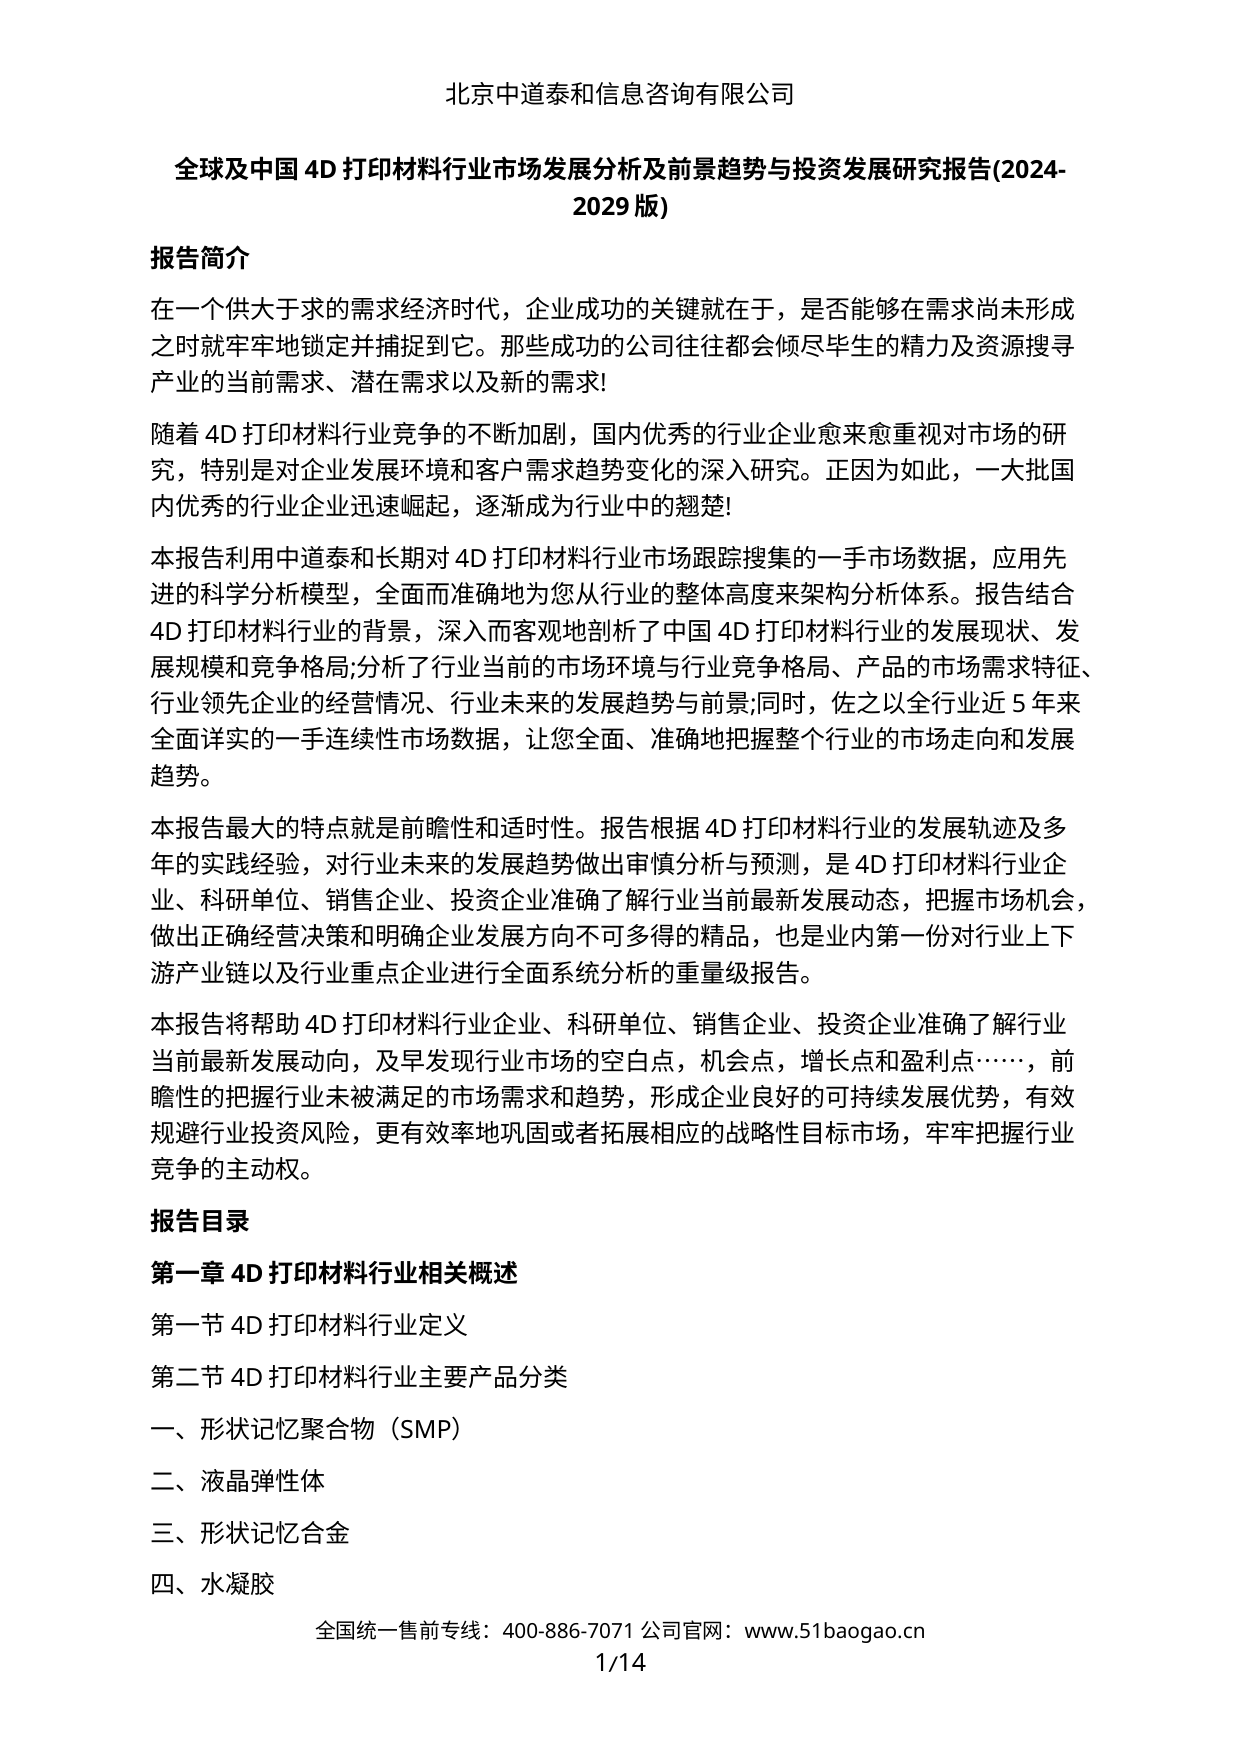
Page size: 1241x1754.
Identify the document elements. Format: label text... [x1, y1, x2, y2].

text 三、形状记忆合金 [150, 1513, 1090, 1549]
text 第一节 4D打印材料行业定义 [150, 1306, 1090, 1342]
text 本报告将帮助4D打印材料行业企业、科研单位、销售企业、投资企业准确了解行业当前最新发展动向，及早发现行业市场的空白点，机会点，增长点和盈利点……，前瞻性的把握行业未被满足的市场需求和趋势，形成企业良好的可持续发展优势，有效规避行业投资风险，更有效率地巩固或者拓展相应的战略性目标市场，牢牢把握行业竞争的主动权。 [150, 1005, 1090, 1186]
text 二、液晶弹性体 [150, 1461, 1090, 1497]
text 一、形状记忆聚合物（SMP） [150, 1409, 1090, 1446]
text 本报告利用中道泰和长期对4D打印材料行业市场跟踪搜集的一手市场数据，应用先进的科学分析模型，全面而准确地为您从行业的整体高度来架构分析体系。报告结合4D打印材料行业的背景，深入而客观地剖析了中国4D打印材料行业的发展现状、发展规模和竞争格局;分析了行业当前的市场环境与行业竞争格局、产品的市场需求特征、行业领先企业的经营情况、行业未来的发展趋势与前景;同时，佐之以全行业近5年来全面详实的一手连续性市场数据，让您全面、准确地把握整个行业的市场走向和发展趋势。 [150, 539, 1090, 792]
text 本报告最大的特点就是前瞻性和适时性。报告根据4D打印材料行业的发展轨迹及多年的实践经验，对行业未来的发展趋势做出审慎分析与预测，是4D打印材料行业企业、科研单位、销售企业、投资企业准确了解行业当前最新发展动态，把握市场机会，做出正确经营决策和明确企业发展方向不可多得的精品，也是业内第一份对行业上下游产业链以及行业重点企业进行全面系统分析的重量级报告。 [150, 808, 1090, 989]
text 报告简介 [150, 238, 1090, 274]
text 全球及中国4D打印材料行业市场发展分析及前景趋势与投资发展研究报告(2024-2029版) [150, 150, 1090, 222]
text 随着4D打印材料行业竞争的不断加剧，国内优秀的行业企业愈来愈重视对市场的研究，特别是对企业发展环境和客户需求趋势变化的深入研究。正因为如此，一大批国内优秀的行业企业迅速崛起，逐渐成为行业中的翘楚! [150, 414, 1090, 523]
text 第一章 4D打印材料行业相关概述 [150, 1254, 1090, 1290]
text 在一个供大于求的需求经济时代，企业成功的关键就在于，是否能够在需求尚未形成之时就牢牢地锁定并捕捉到它。那些成功的公司往往都会倾尽毕生的精力及资源搜寻产业的当前需求、潜在需求以及新的需求! [150, 290, 1090, 399]
text 四、水凝胶 [150, 1565, 1090, 1601]
text 报告目录 [150, 1202, 1090, 1238]
text 第二节 4D打印材料行业主要产品分类 [150, 1357, 1090, 1394]
